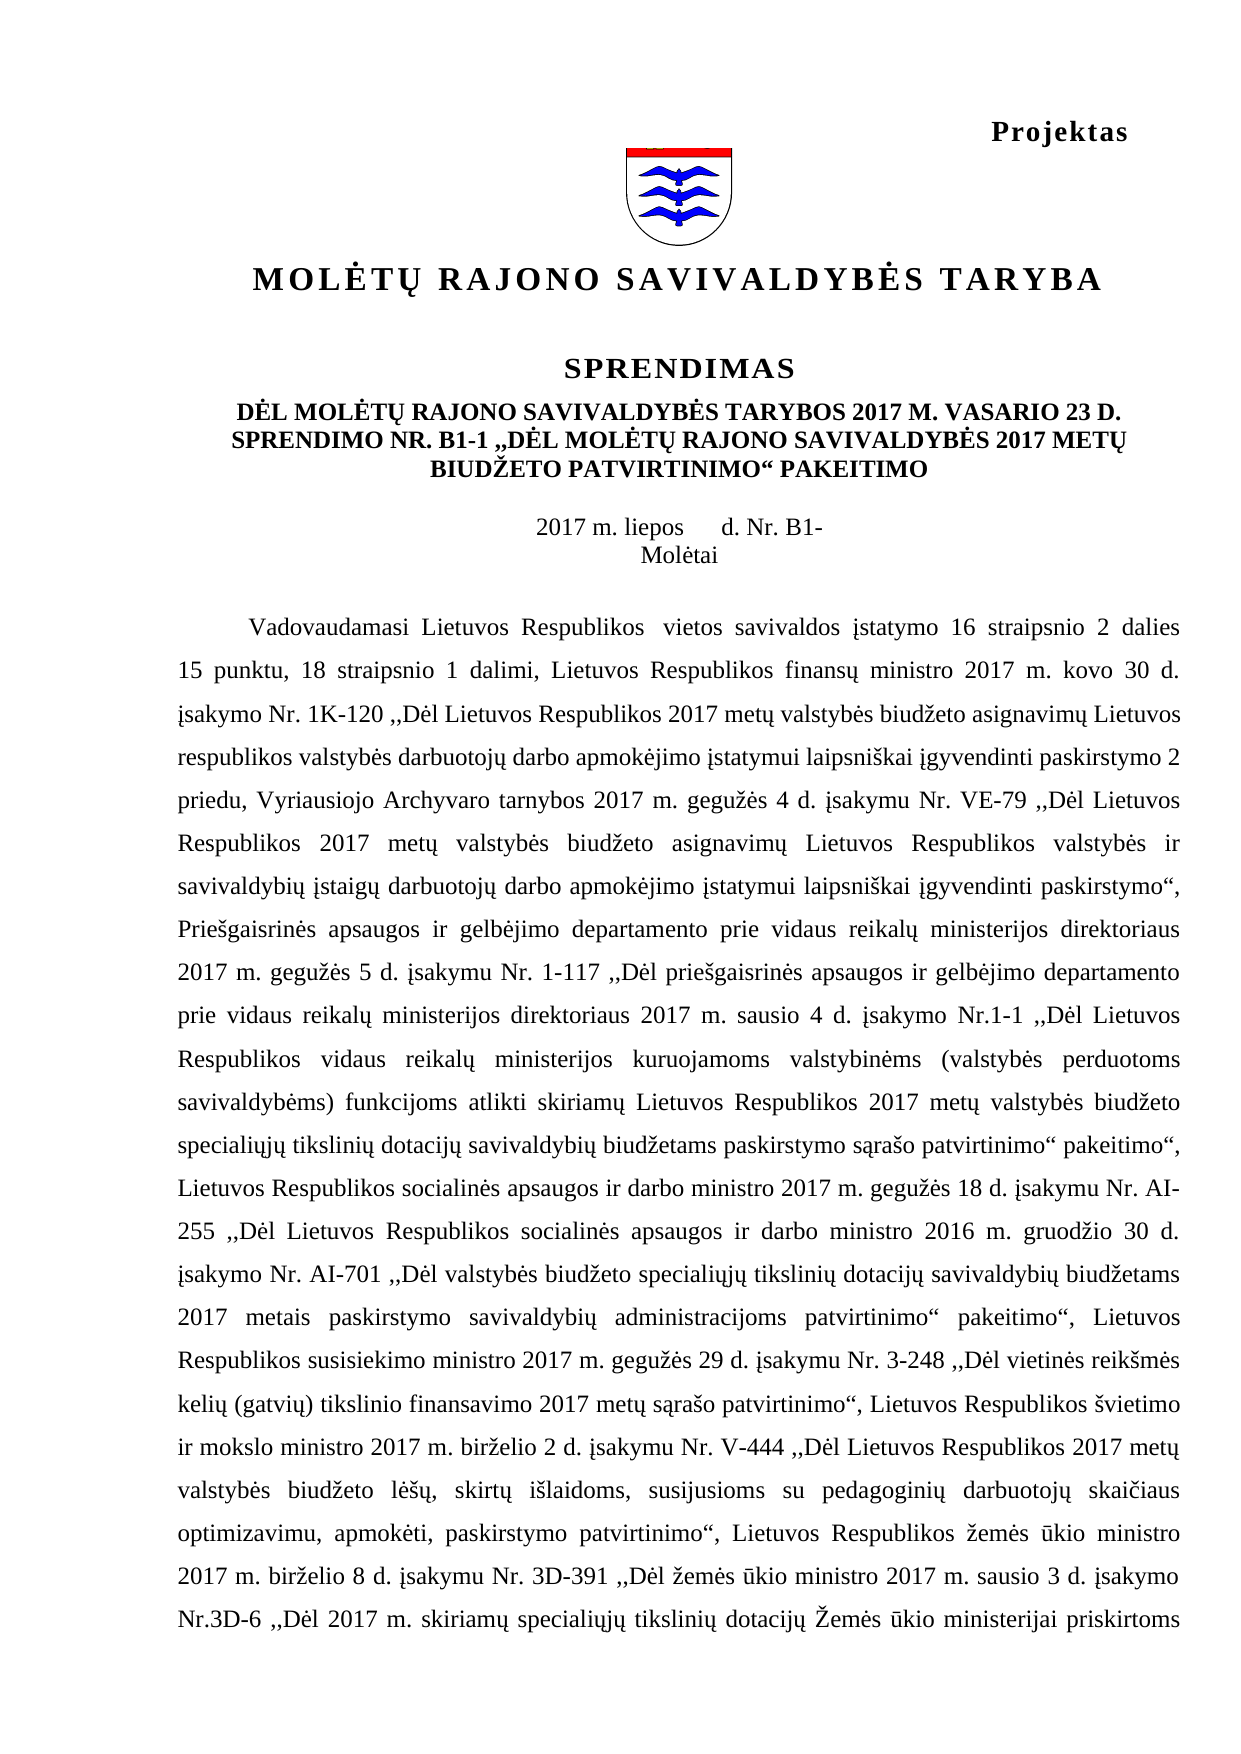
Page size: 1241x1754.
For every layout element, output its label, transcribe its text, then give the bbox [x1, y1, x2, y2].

text Molėtai [177, 541, 1181, 569]
text 2017 m. liepos d. Nr. B1- [177, 512, 1181, 541]
text Projektas [552, 114, 1127, 148]
text Dėl molėtų rajono savivaldybės tarybos 2017 m. vasario 23 d. sprendimo nr. b1-1 ,,dėl molėtų rajono savivaldybės 2017 metų biudžeto patvirtinimo“ pakeitimo [177, 397, 1181, 512]
text SPRENDIMAS [177, 351, 1181, 384]
text Molėtų rajono savivaldybės taryba [177, 259, 1181, 297]
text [177, 612, 1181, 1633]
